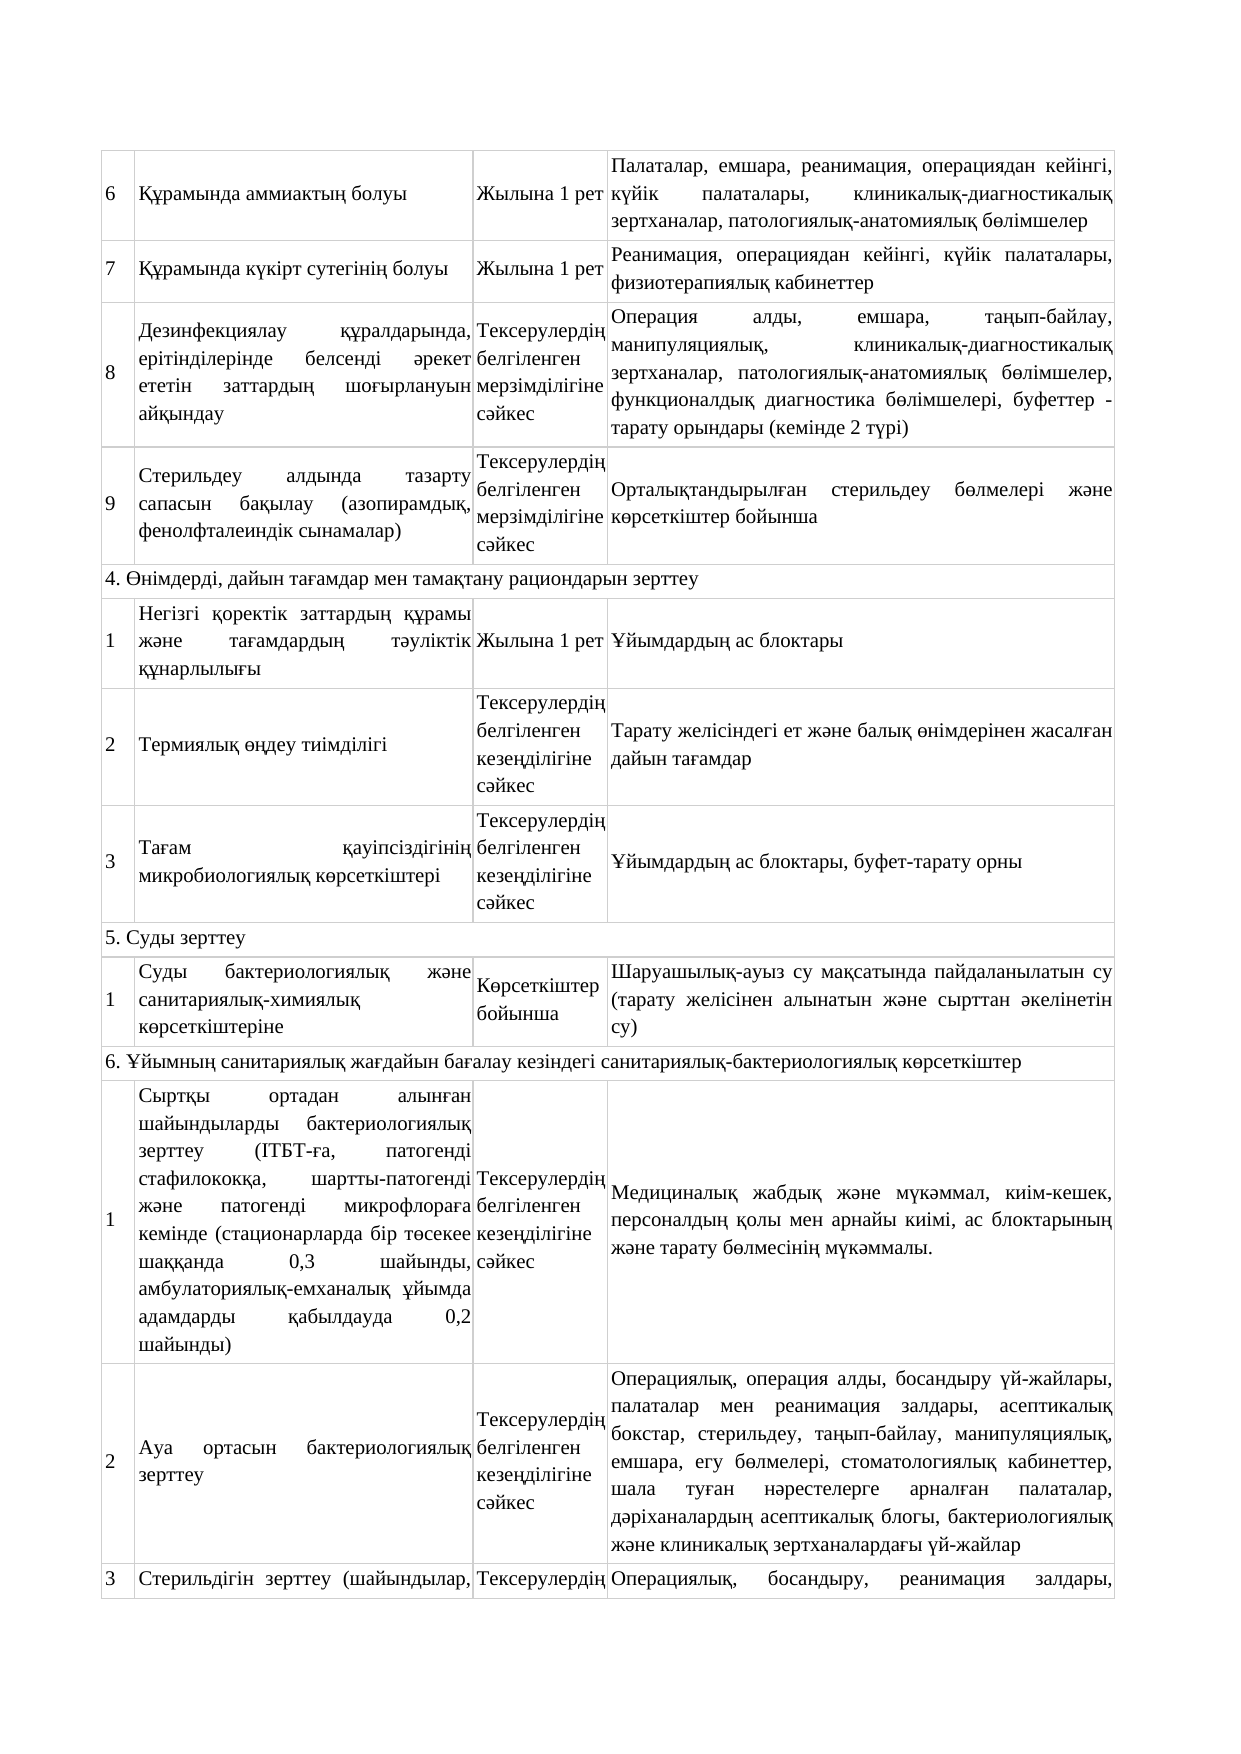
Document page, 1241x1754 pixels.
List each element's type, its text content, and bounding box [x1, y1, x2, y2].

table_cell 2 [102, 689, 134, 805]
table_cell Медициналық жабдық және мүкәммал, киім-кешек, персоналдың қолы мен арнайы киімі, ас блоктарының және тарату бөлмесінің мүкәммалы. [608, 1081, 1114, 1363]
table_cell Тарату желісіндегі ет және балық өнімдерінен жасалған дайын тағамдар [608, 689, 1114, 805]
table_cell Операциялық, операция алды, босандыру үй-жайлары, палаталар мен реанимация залдары, асептикалық бокстар, стерильдеу, таңып-байлау, манипуляциялық, емшара, егу бөлмелері, стоматологиялық кабинеттер, шала туған нәрестелерге арналған палаталар, дәріханалардың асептикалық блогы, бактериологиялық және клиникалық зертханалардағы үй-жайлар [608, 1364, 1114, 1563]
table_cell Құрамында күкірт сутегінің болуы [135, 241, 472, 302]
table_cell 1 [102, 958, 134, 1046]
table_cell Тексерулердің белгіленген кезеңділігіне сәйкес [474, 1081, 607, 1363]
table_cell Ауа ортасын бактериологиялық зерттеу [135, 1364, 472, 1563]
table_cell 6. Ұйымның санитариялық жағдайын бағалау кезіндегі санитариялық-бактериологиялық көрсеткіштер [102, 1047, 1114, 1080]
table_cell Жылына 1 рет [474, 151, 607, 239]
table_cell Ұйымдардың ас блоктары, буфет-тарату орны [608, 806, 1114, 922]
table_cell 6 [102, 151, 134, 239]
table_cell Ұйымдардың ас блоктары [608, 599, 1114, 687]
table_cell Шаруашылық-ауыз су мақсатында пайдаланылатын су (тарату желісінен алынатын және сырттан әкелінетін су) [608, 958, 1114, 1046]
table_cell 7 [102, 241, 134, 302]
table_cell 5. Суды зерттеу [102, 923, 1114, 956]
table_cell 4. Өнімдерді, дайын тағамдар мен тамақтану рациондарын зерттеу [102, 565, 1114, 598]
table_cell 1 [102, 1081, 134, 1363]
table_cell Термиялық өңдеу тиімділігі [135, 689, 472, 805]
table_cell Сыртқы ортадан алынған шайындыларды бактериологиялық зерттеу (ІТБТ-ға, патогенді стафилококқа, шартты-патогенді және патогенді микрофлораға кемінде (стационарларда бір төсекее шаққанда 0,3 шайынды, амбулаториялық-емханалық ұйымда адамдарды қабылдауда 0,2 шайынды) [135, 1081, 472, 1363]
table_cell Жылына 1 рет [474, 241, 607, 302]
table_cell Тексерулердің белгіленген кезеңділігіне сәйкес [474, 1364, 607, 1563]
table_cell Реанимация, операциядан кейінгі, күйік палаталары, физиотерапиялық кабинеттер [608, 241, 1114, 302]
table_cell Тағам қауіпсіздігінің микробиологиялық көрсеткіштері [135, 806, 472, 922]
table_cell Палаталар, емшара, реанимация, операциядан кейінгі, күйік палаталары, клиникалық-диагностикалық зертханалар, патологиялық-анатомиялық бөлімшелер [608, 151, 1114, 239]
table_cell Дезинфекциялау құралдарында, ерітінділерінде белсенді әрекет ететін заттардың шоғырлануын айқындау [135, 303, 472, 446]
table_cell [135, 1564, 472, 1597]
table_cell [474, 1564, 607, 1597]
table_cell 3 [102, 806, 134, 922]
table_cell Стерильдеу алдында тазарту сапасын бақылау (азопирамдық, фенолфталеиндік сынамалар) [135, 448, 472, 563]
table_cell Көрсеткіштер бойынша [474, 958, 607, 1046]
table_cell Орталықтандырылған стерильдеу бөлмелері және көрсеткіштер бойынша [608, 448, 1114, 563]
table_cell Операция алды, емшара, таңып-байлау, манипуляциялық, клиникалық-диагностикалық зертханалар, патологиялық-анатомиялық бөлімшелер, функционалдық диагностика бөлімшелері, буфеттер - тарату орындары (кемінде 2 түрі) [608, 303, 1114, 446]
table_cell Негізгі қоректік заттардың құрамы және тағамдардың тәуліктік құнарлылығы [135, 599, 472, 687]
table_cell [608, 1564, 1114, 1597]
table_cell Құрамында аммиактың болуы [135, 151, 472, 239]
table_cell 8 [102, 303, 134, 446]
table_cell Тексерулердің белгіленген мерзімділігіне сәйкес [474, 448, 607, 563]
table_cell Суды бактериологиялық және санитариялық-химиялық көрсеткіштеріне [135, 958, 472, 1046]
table_cell Жылына 1 рет [474, 599, 607, 687]
table_cell Тексерулердің белгіленген кезеңділігіне сәйкес [474, 689, 607, 805]
table_cell 9 [102, 448, 134, 563]
table_cell 2 [102, 1364, 134, 1563]
table_cell 1 [102, 599, 134, 687]
table_cell Тексерулердің белгіленген мерзімділігіне сәйкес [474, 303, 607, 446]
table_cell Тексерулердің белгіленген кезеңділігіне сәйкес [474, 806, 607, 922]
table_cell 3 [102, 1564, 134, 1597]
